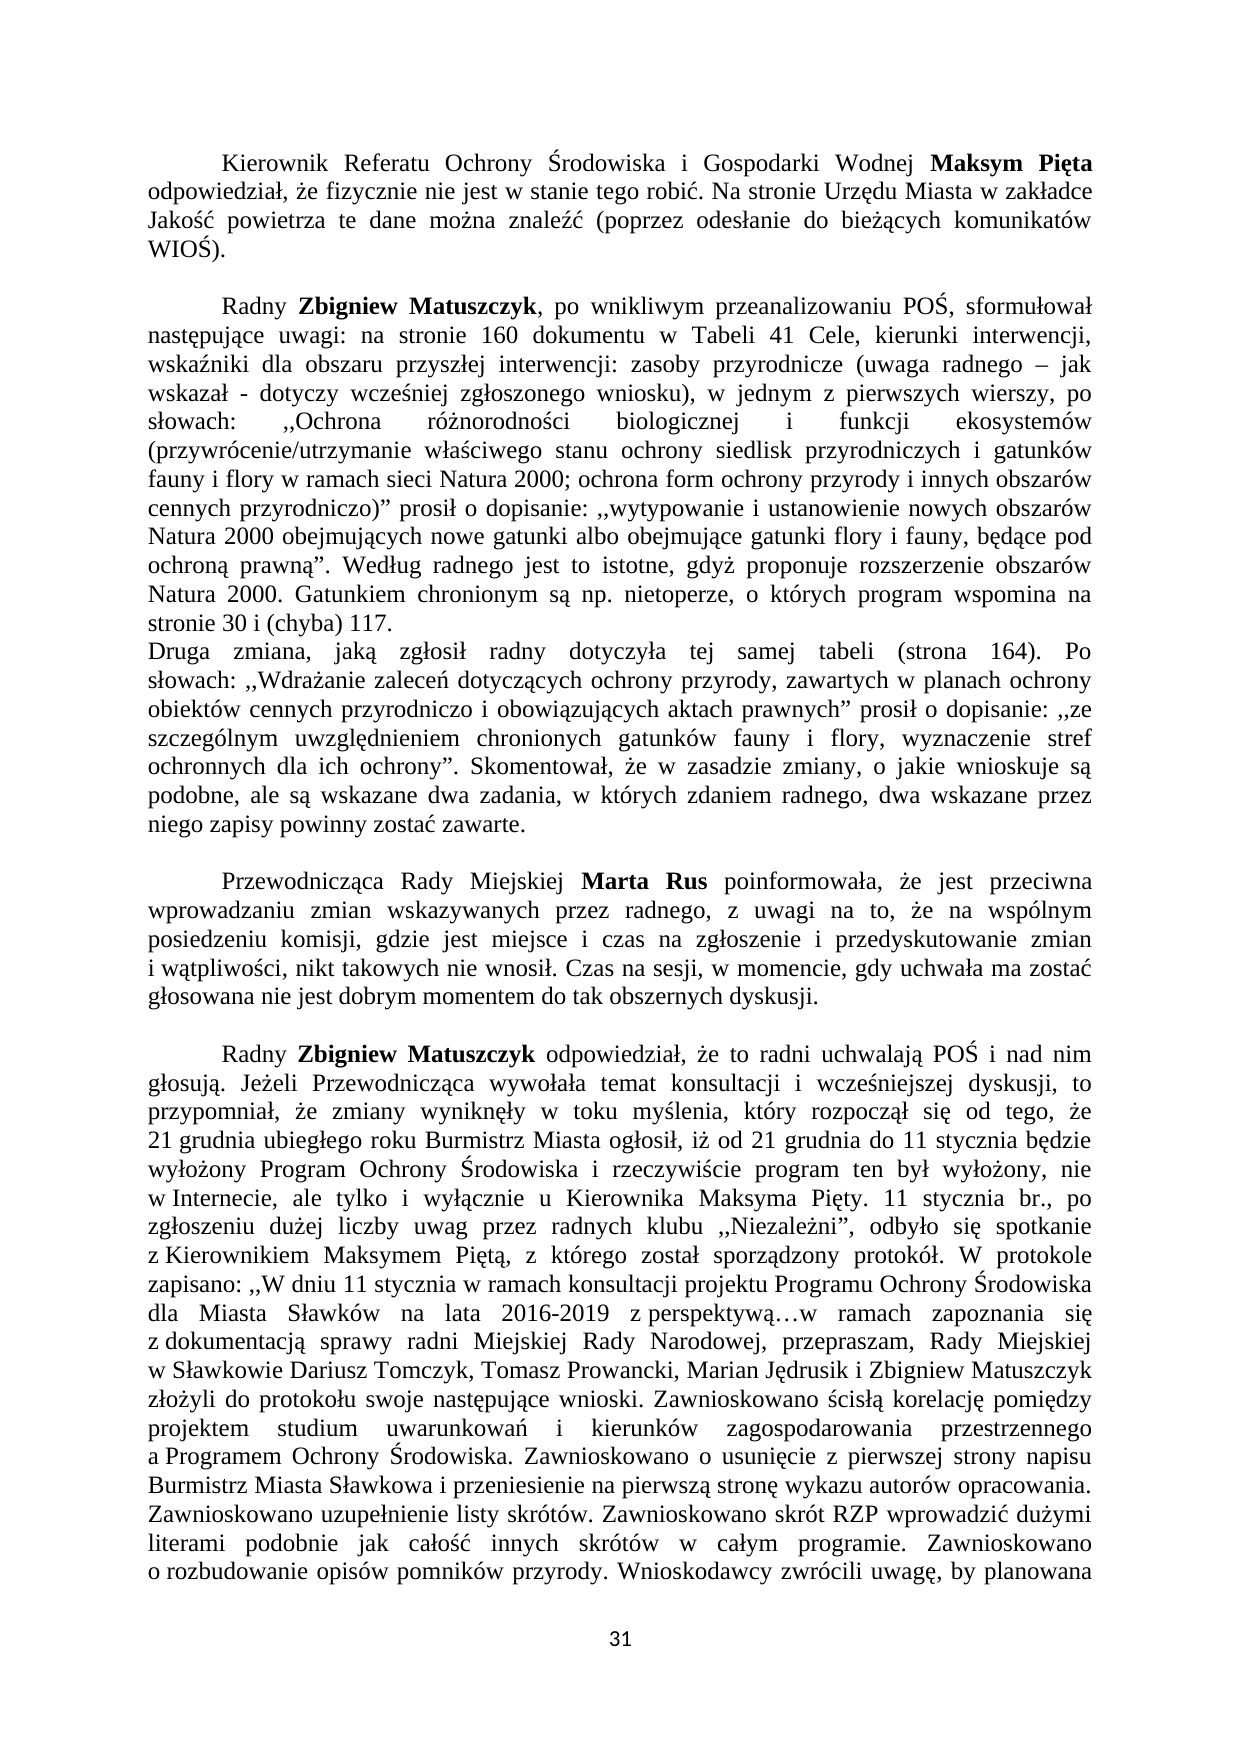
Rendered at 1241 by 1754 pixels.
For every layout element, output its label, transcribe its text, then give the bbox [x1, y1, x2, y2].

text Przewodnicząca Rady Miejskiej Marta Rus poinformowała, że jest przeciwna wprowadzaniu zmian wskazywanych przez radnego, z uwagi na to, że na wspólnym posiedzeniu komisji, gdzie jest miejsce i czas na zgłoszenie i przedyskutowanie zmian i wątpliwości, nikt takowych nie wnosił. Czas na sesji, w momencie, gdy uchwała ma zostać głosowana nie jest dobrym momentem do tak obszernych dyskusji. [148, 866, 1093, 1010]
text Radny Zbigniew Matuszczyk, po wnikliwym przeanalizowaniu POŚ, sformułował następujące uwagi: na stronie 160 dokumentu w Tabeli 41 Cele, kierunki interwencji, wskaźniki dla obszaru przyszłej interwencji: zasoby przyrodnicze (uwaga radnego – jak wskazał - dotyczy wcześniej zgłoszonego wniosku), w jednym z pierwszych wierszy, po słowach: ,,Ochrona różnorodności biologicznej i funkcji ekosystemów (przywrócenie/utrzymanie właściwego stanu ochrony siedlisk przyrodniczych i gatunków fauny i flory w ramach sieci Natura 2000; ochrona form ochrony przyrody i innych obszarów cennych przyrodniczo)” prosił o dopisanie: ,,wytypowanie i ustanowienie nowych obszarów Natura 2000 obejmujących nowe gatunki albo obejmujące gatunki flory i fauny, będące pod ochroną prawną”. Według radnego jest to istotne, gdyż proponuje rozszerzenie obszarów Natura 2000. Gatunkiem chronionym są np. nietoperze, o których program wspomina na stronie 30 i (chyba) 117. [148, 291, 1093, 636]
text Kierownik Referatu Ochrony Środowiska i Gospodarki Wodnej Maksym Pięta odpowiedział, że fizycznie nie jest w stanie tego robić. Na stronie Urzędu Miasta w zakładce Jakość powietrza te dane można znaleźć (poprzez odesłanie do bieżących komunikatów WIOŚ). [148, 148, 1093, 263]
text Druga zmiana, jaką zgłosił radny dotyczyła tej samej tabeli (strona 164). Po słowach: ,,Wdrażanie zaleceń dotyczących ochrony przyrody, zawartych w planach ochrony obiektów cennych przyrodniczo i obowiązujących aktach prawnych” prosił o dopisanie: ,,ze szczególnym uwzględnieniem chronionych gatunków fauny i flory, wyznaczenie stref ochronnych dla ich ochrony”. Skomentował, że w zasadzie zmiany, o jakie wnioskuje są podobne, ale są wskazane dwa zadania, w których zdaniem radnego, dwa wskazane przez niego zapisy powinny zostać zawarte. [148, 636, 1093, 838]
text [148, 1039, 1093, 1585]
